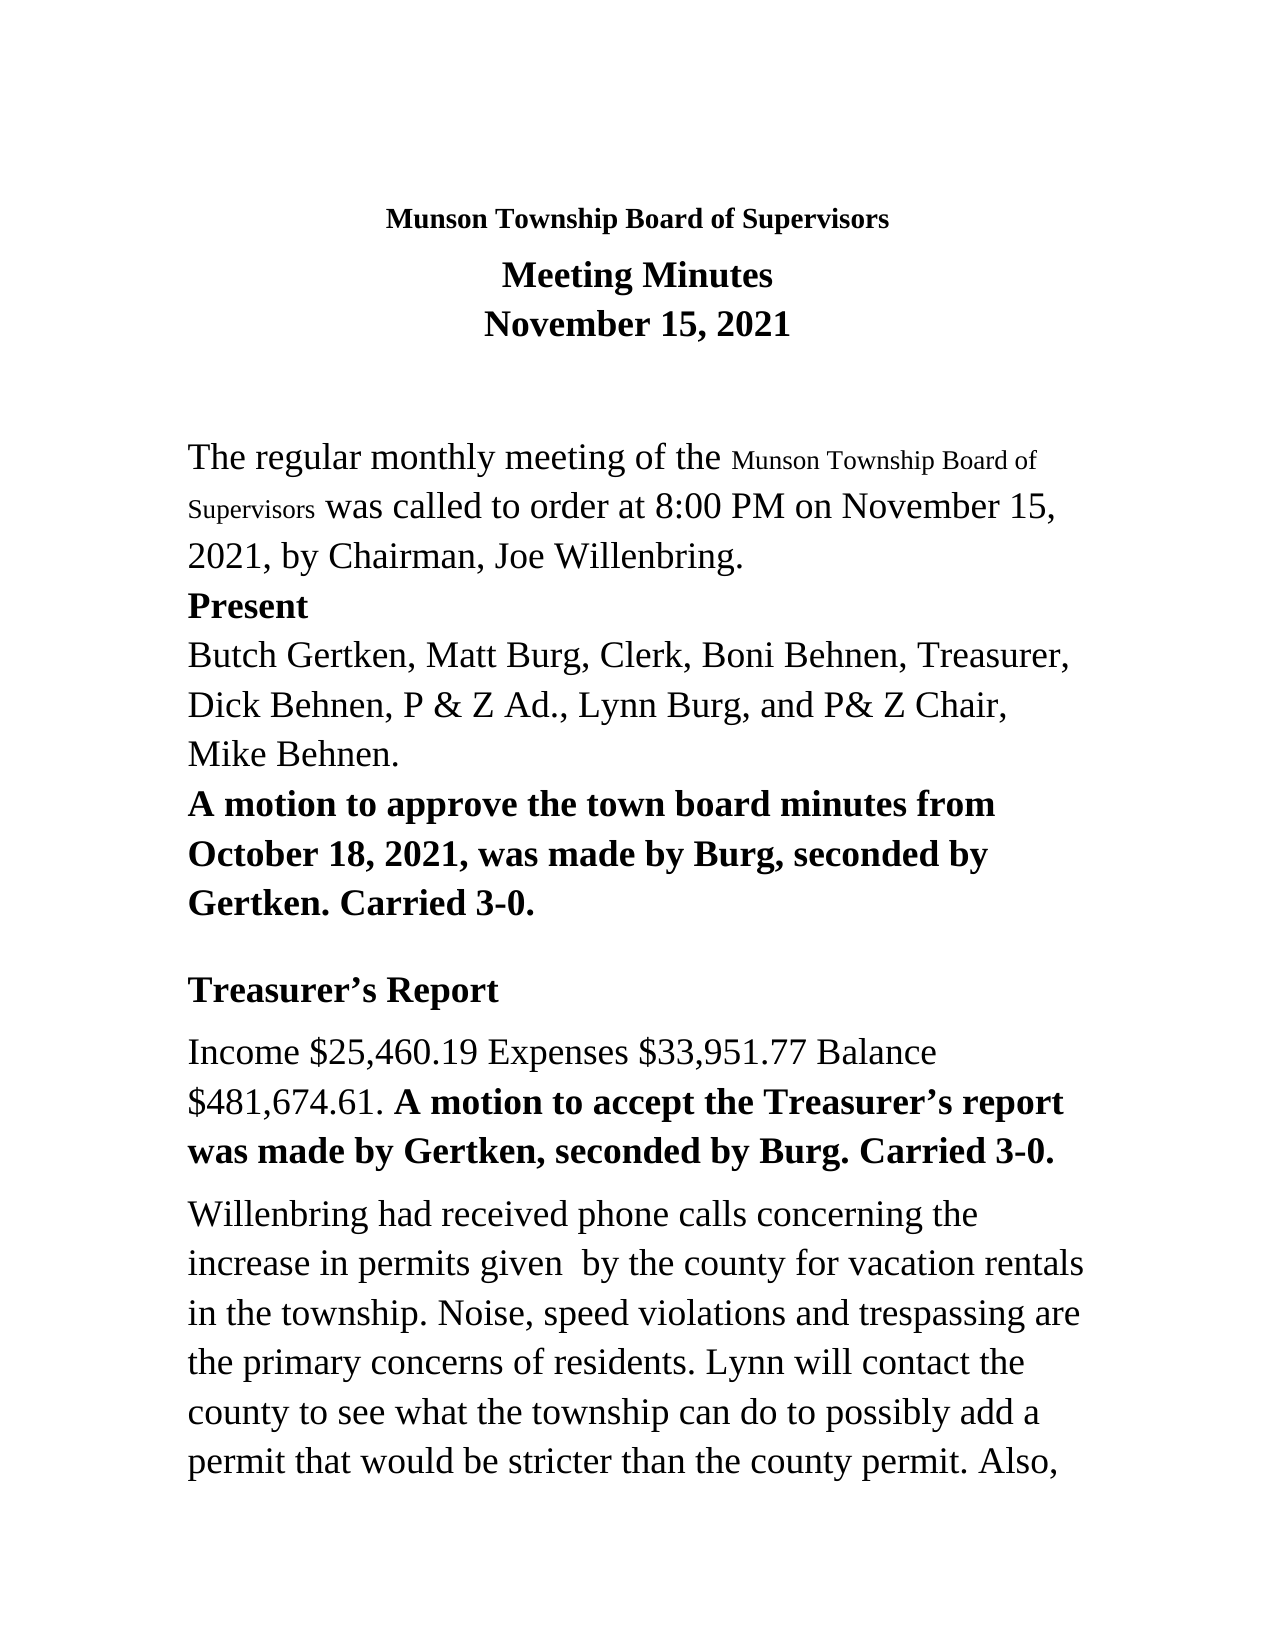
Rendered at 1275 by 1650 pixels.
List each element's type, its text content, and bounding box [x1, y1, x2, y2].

subtitle Present [187, 583, 1087, 626]
subtitle November 15, 2021 [187, 302, 1087, 345]
text Treasurer’s Report [187, 968, 1087, 1011]
subtitle Meeting Minutes [187, 252, 1087, 295]
subtitle A motion to approve the town board minutes from October 18, 2021, was made by Burg, seconded by Gertken. Carried 3-0. [187, 781, 1087, 924]
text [187, 1191, 1087, 1482]
subtitle Butch Gertken, Matt Burg, Clerk, Boni Behnen, Treasurer, Dick Behnen, P & Z Ad., Lynn Burg, and P& Z Chair, Mike Behnen. [187, 633, 1087, 775]
text Income $25,460.19 Expenses $33,951.77 Balance $481,674.61. A motion to accept the Treasurer’s report was made by Gertken, seconded by Burg. Carried 3-0. [187, 1030, 1087, 1172]
subtitle The regular monthly meeting of the was called to order at 8:00 PM on November 15, 2021, by Chairman, Joe Willenbring. [187, 434, 1087, 577]
